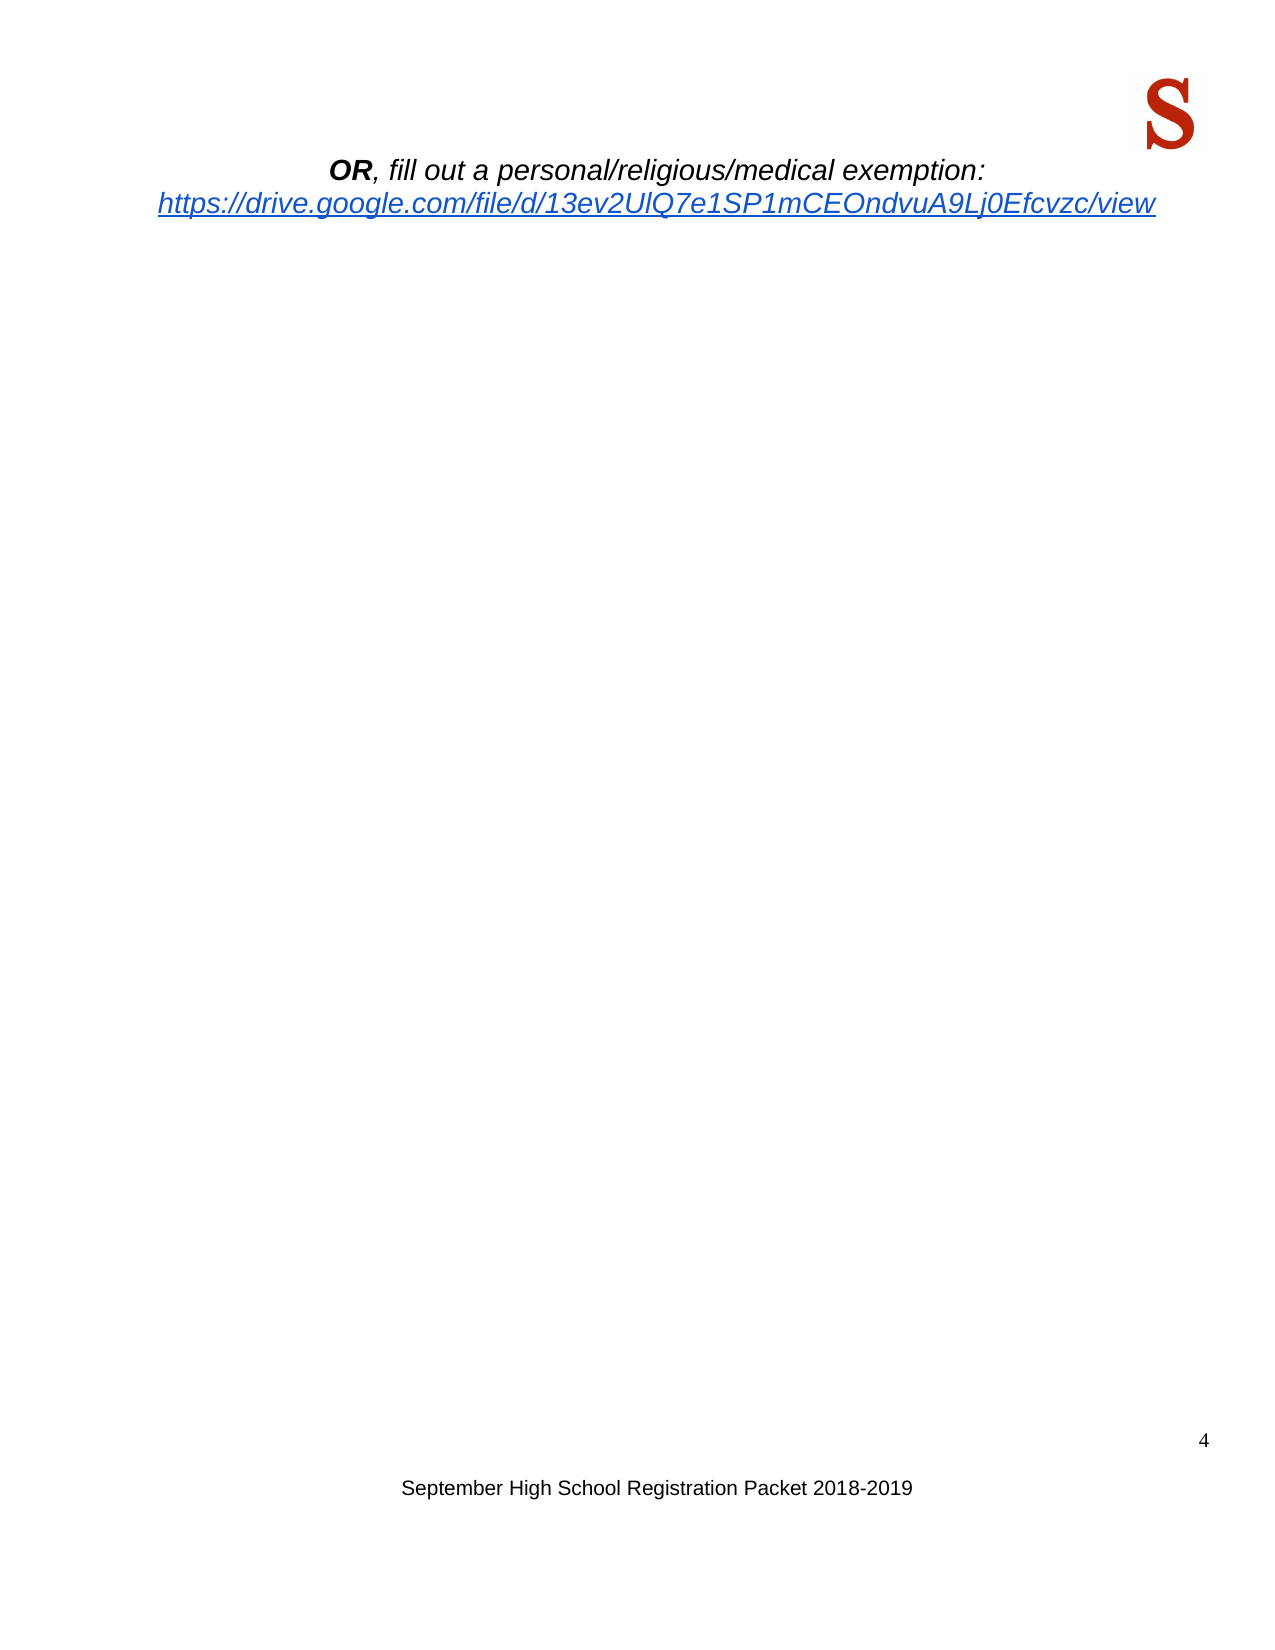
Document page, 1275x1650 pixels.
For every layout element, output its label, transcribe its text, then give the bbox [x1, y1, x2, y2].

picture [1131, 75, 1209, 153]
text OR, fill out a personal/religious/medical exemption: https://drive.google.com/file/d/13ev2UlQ7e1SP1mCEOndvuA9Lj0Efcvzc/view [105, 153, 1209, 220]
